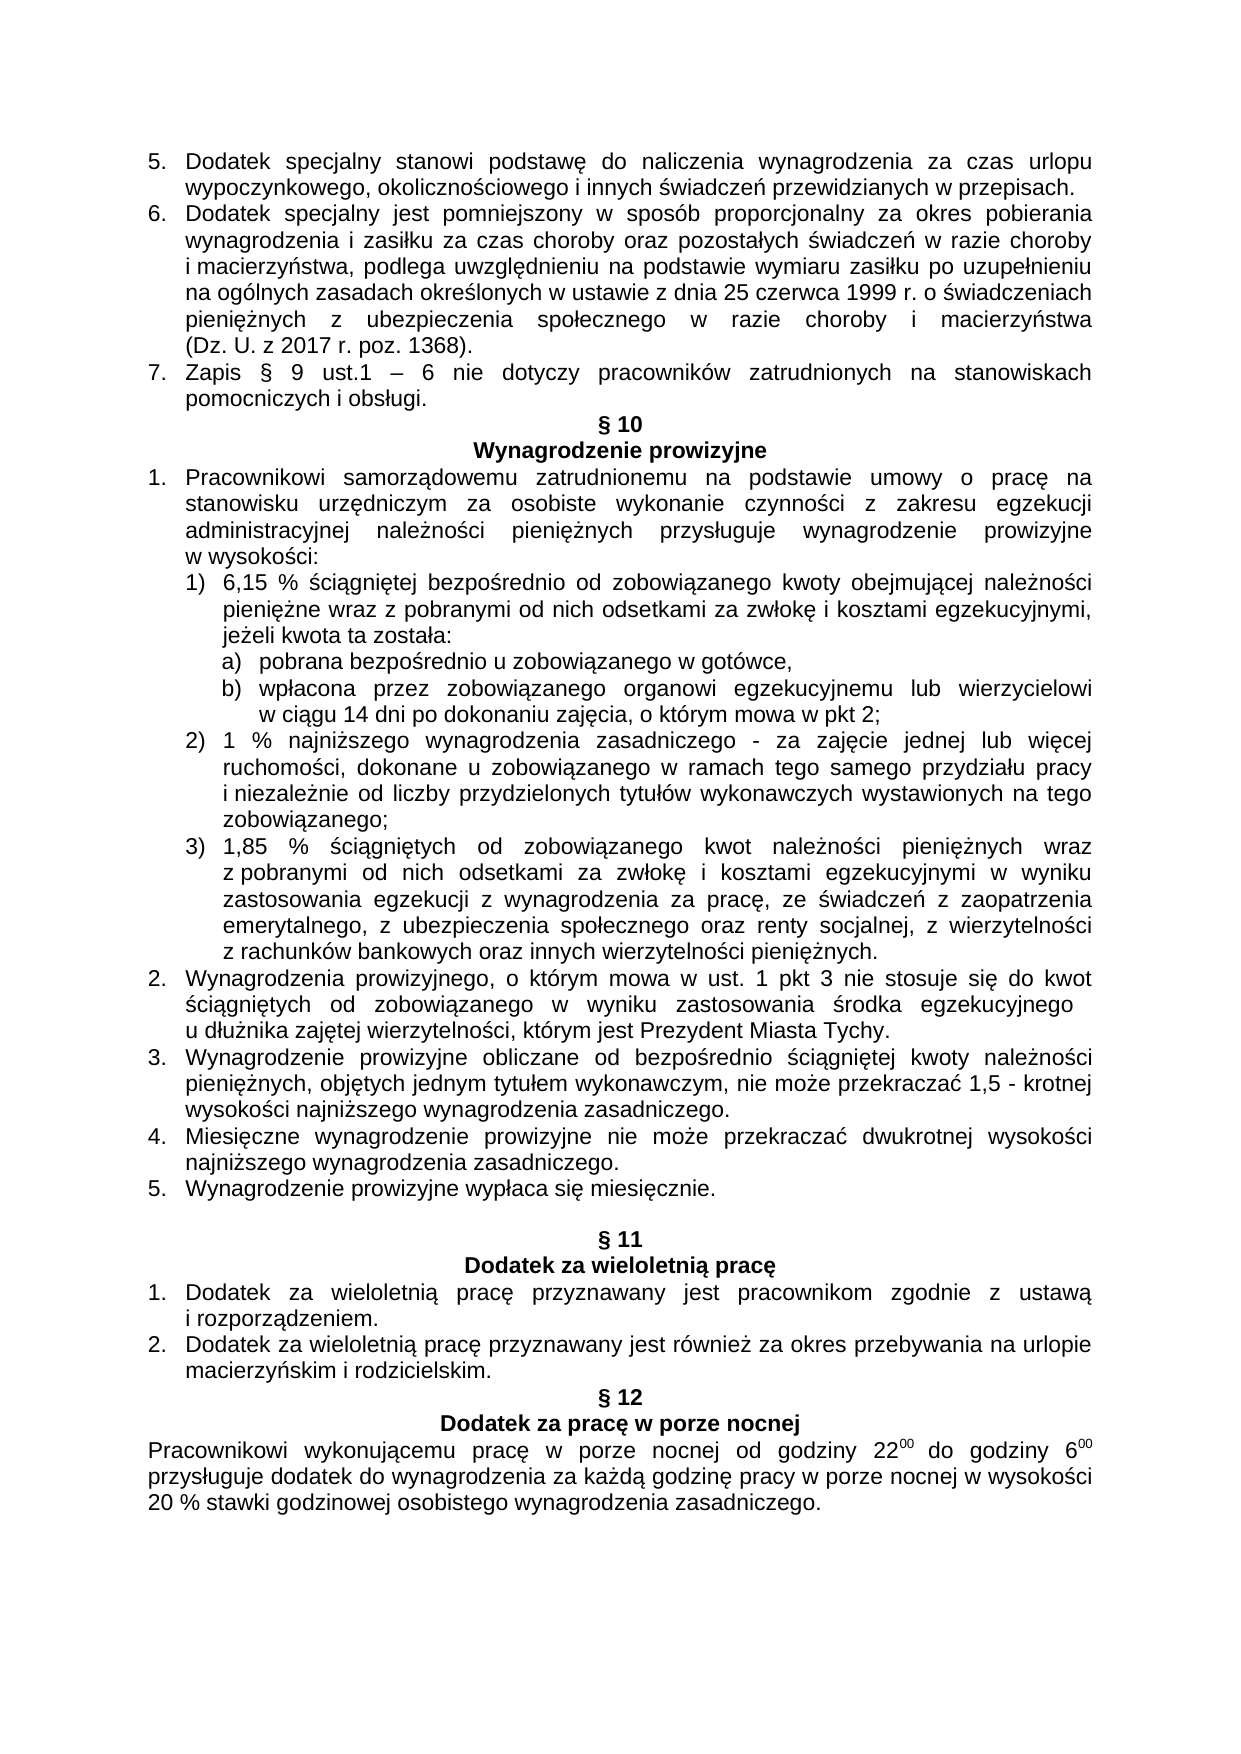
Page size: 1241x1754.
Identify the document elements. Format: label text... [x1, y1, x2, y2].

text Pracownikowi wykonującemu pracę w porze nocnej od godziny 2200 do godziny 600 przysługuje dodatek do wynagrodzenia za każdą godzinę pracy w porze nocnej w wysokości 20 % stawki godzinowej osobistego wynagrodzenia zasadniczego. [148, 1437, 1093, 1516]
list Dodatek specjalny jest pomniejszony w sposób proporcjonalny za okres pobierania wynagrodzenia i zasiłku za czas choroby oraz pozostałych świadczeń w razie choroby i macierzyństwa, podlega uwzględnieniu na podstawie wymiaru zasiłku po uzupełnieniu na ogólnych zasadach określonych w ustawie z dnia 25 czerwca 1999 r. o świadczeniach pieniężnych z ubezpieczenia społecznego w razie choroby i macierzyństwa (Dz. U. z 2017 r. poz. 1368). [148, 200, 1093, 358]
text Dodatek za wieloletnią pracę [148, 1252, 1093, 1278]
list Wynagrodzenie prowizyjne [148, 437, 1093, 464]
list Dodatek za wieloletnią pracę przyznawany jest pracownikom zgodnie z ustawą i rozporządzeniem. [148, 1278, 1093, 1331]
list 6,15 % ściągniętej bezpośrednio od zobowiązanego kwoty obejmującej należności pieniężne wraz z pobranymi od nich odsetkami za zwłokę i kosztami egzekucyjnymi, jeżeli kwota ta została: [185, 569, 1093, 648]
list Wynagrodzenia prowizyjnego, o którym mowa w ust. 1 pkt 3 nie stosuje się do kwot ściągniętych od zobowiązanego w wyniku zastosowania środka egzekucyjnego u dłużnika zajętej wierzytelności, którym jest Prezydent Miasta Tychy. [148, 964, 1093, 1044]
list Pracownikowi samorządowemu zatrudnionemu na podstawie umowy o pracę na stanowisku urzędniczym za osobiste wykonanie czynności z zakresu egzekucji administracyjnej należności pieniężnych przysługuje wynagrodzenie prowizyjne w wysokości: [148, 464, 1093, 569]
text § 11 [148, 1226, 1093, 1252]
list Wynagrodzenie prowizyjne obliczane od bezpośrednio ściągniętej kwoty należności pieniężnych, objętych jednym tytułem wykonawczym, nie może przekraczać 1,5 - krotnej wysokości najniższego wynagrodzenia zasadniczego. [148, 1044, 1093, 1123]
list § 10 [148, 411, 1093, 437]
list 1,85 % ściągniętych od zobowiązanego kwot należności pieniężnych wraz z pobranymi od nich odsetkami za zwłokę i kosztami egzekucyjnymi w wyniku zastosowania egzekucji z wynagrodzenia za pracę, ze świadczeń z zaopatrzenia emerytalnego, z ubezpieczenia społecznego oraz renty socjalnej, z wierzytelności z rachunków bankowych oraz innych wierzytelności pieniężnych. [185, 833, 1093, 964]
list 1 % najniższego wynagrodzenia zasadniczego - za zajęcie jednej lub więcej ruchomości, dokonane u zobowiązanego w ramach tego samego przydziału pracy i niezależnie od liczby przydzielonych tytułów wykonawczych wystawionych na tego zobowiązanego; [185, 727, 1093, 833]
text Dodatek za pracę w porze nocnej [148, 1410, 1093, 1437]
list Wynagrodzenie prowizyjne wypłaca się miesięcznie. [148, 1175, 1093, 1202]
text § 12 [148, 1384, 1093, 1410]
list Miesięczne wynagrodzenie prowizyjne nie może przekraczać dwukrotnej wysokości najniższego wynagrodzenia zasadniczego. [148, 1123, 1093, 1175]
list wpłacona przez zobowiązanego organowi egzekucyjnemu lub wierzycielowi w ciągu 14 dni po dokonaniu zajęcia, o którym mowa w pkt 2; [221, 675, 1093, 727]
list pobrana bezpośrednio u zobowiązanego w gotówce, [221, 648, 1093, 675]
list Zapis § 9 ust.1 – 6 nie dotyczy pracowników zatrudnionych na stanowiskach pomocniczych i obsługi. [148, 358, 1093, 411]
list Dodatek specjalny stanowi podstawę do naliczenia wynagrodzenia za czas urlopu wypoczynkowego, okolicznościowego i innych świadczeń przewidzianych w przepisach. [148, 148, 1093, 200]
list Dodatek za wieloletnią pracę przyznawany jest również za okres przebywania na urlopie macierzyńskim i rodzicielskim. [148, 1331, 1093, 1384]
